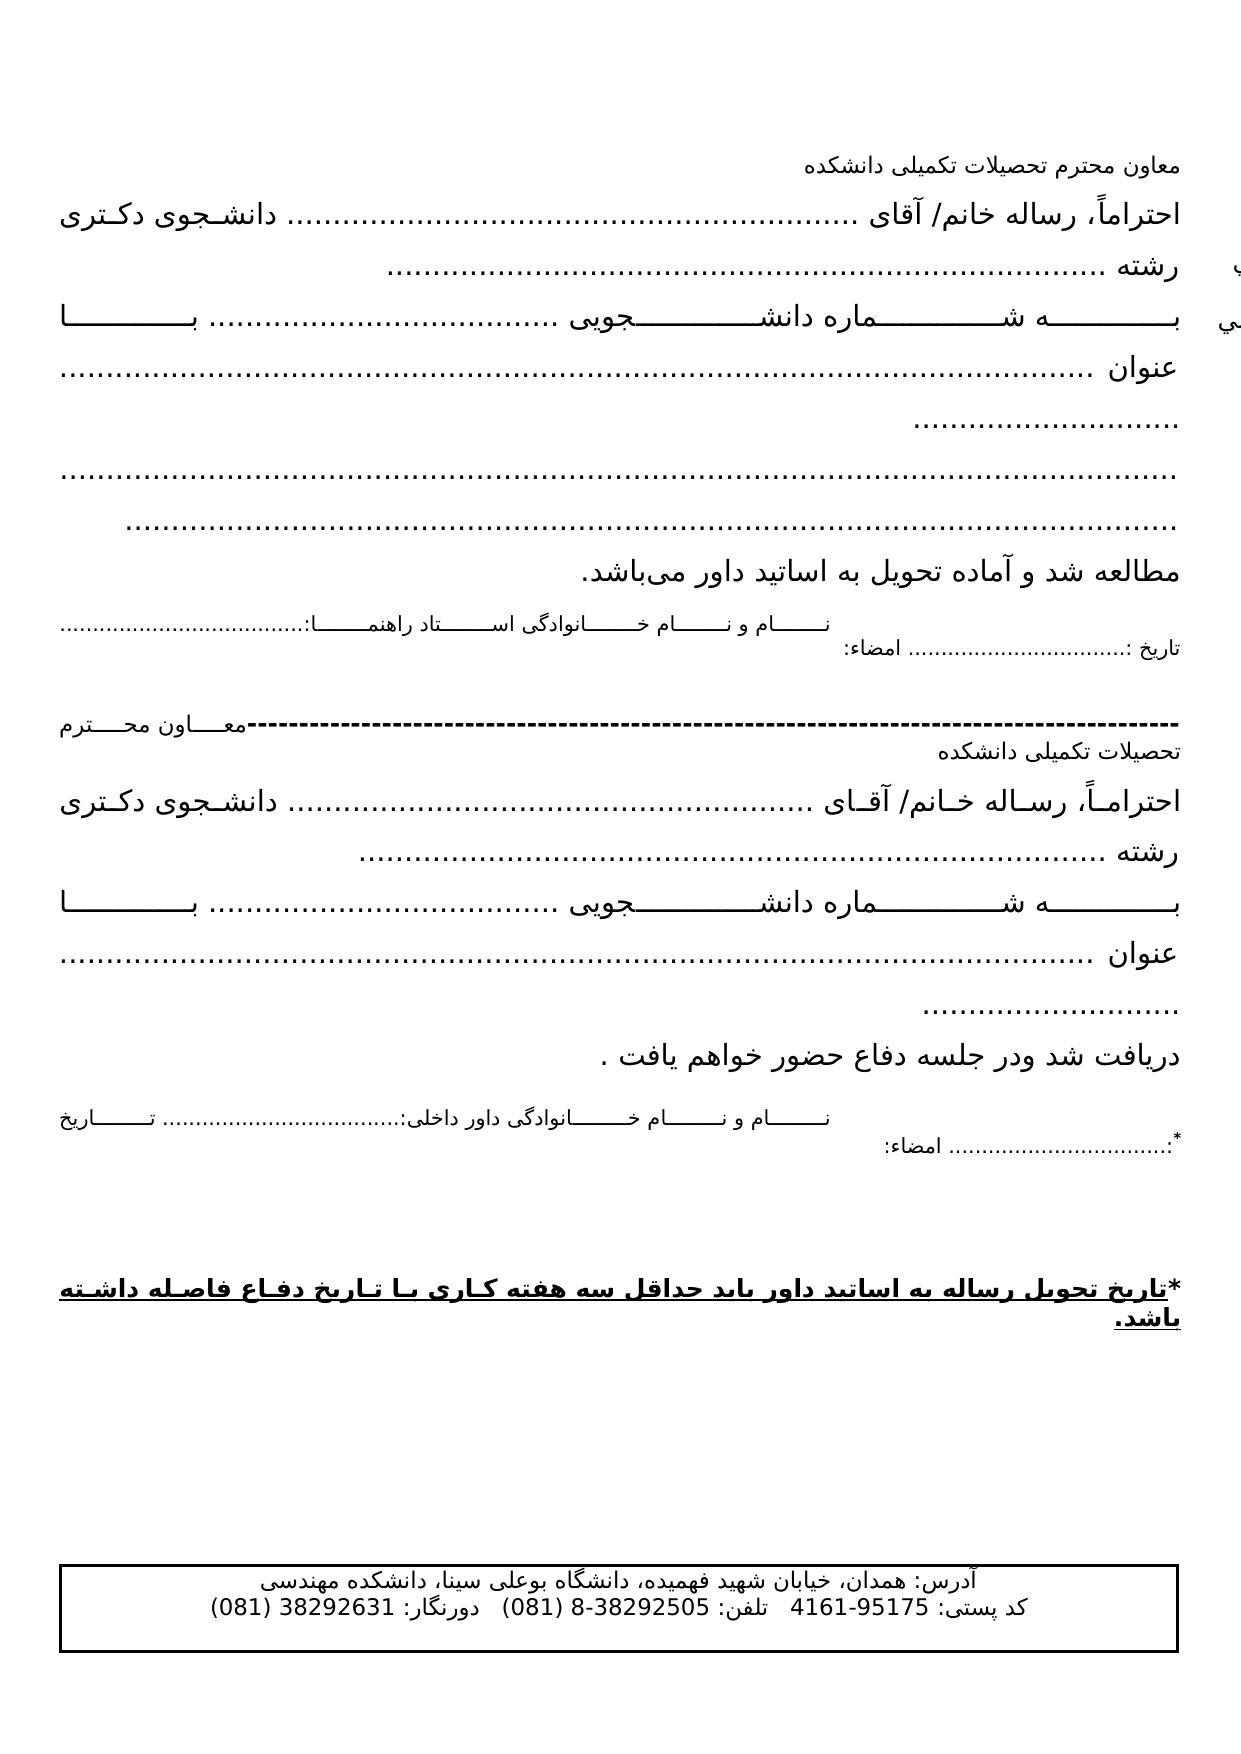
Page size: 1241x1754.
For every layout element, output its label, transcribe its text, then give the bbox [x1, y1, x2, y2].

text به شماره دانشجویی ...................................... با عنوان ............................................................................................................................................ [59, 886, 1181, 1022]
text به شماره دانشجویی ...................................... با عنوان ............................................................................................................................................. [59, 299, 1181, 435]
text نام و نام خانوادگی داور داخلی:.................................... تاریخ *:................................. امضاء: [59, 1106, 1181, 1159]
text احتراماً، رساله خانم/ آقای ......................................................... دانشجوی دکتری رشته ................................................................................. [59, 784, 1181, 869]
text دریافت شد ودر جلسه دفاع حضور خواهم یافت . [59, 1038, 1181, 1072]
text ........................................................................................................................................................................................................................................... [59, 452, 1181, 537]
text مطالعه شد و آماده تحویل به اساتید داور می‌باشد. [59, 554, 1181, 588]
text ------------------------------------------------------------------------------------------معاون محترم تحصیلات تکمیلی دانشکده [59, 709, 1181, 765]
text نام و نام خانوادگی استاد راهنما:..................................... تاریخ :................................. امضاء: [59, 612, 1181, 661]
text معاون محترم تحصیلات تکمیلی دانشکده [59, 152, 1181, 178]
text *تاریخ تحویل رساله به اساتید داور باید حداقل سه هفته کاری با تاریخ دفاع فاصله داشته باشد. [59, 1274, 1181, 1333]
text احتراماً، رساله خانم/ آقای .............................................................. دانشجوی دکتری رشته .............................................................................. [59, 198, 1181, 282]
